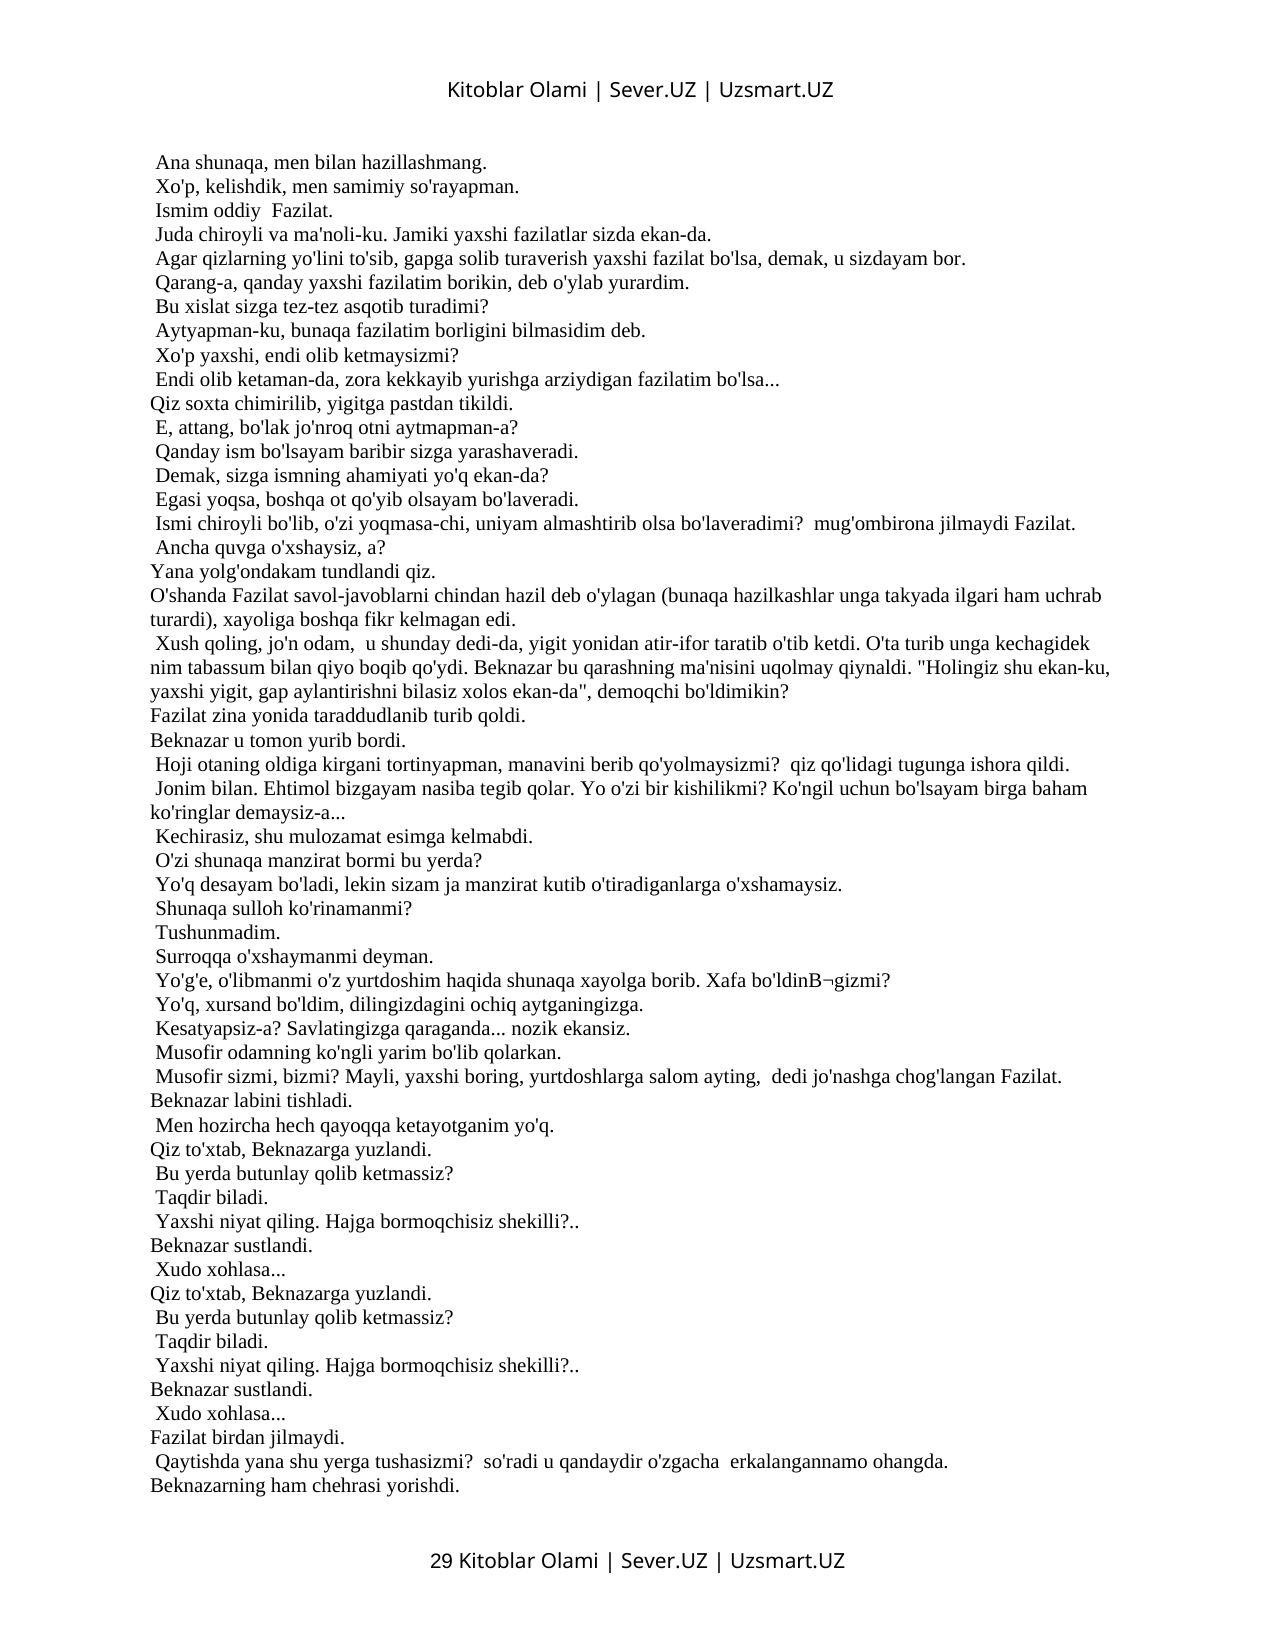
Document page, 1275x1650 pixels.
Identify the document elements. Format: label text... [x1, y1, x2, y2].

text Qanday ism bo'lsayam baribir sizga yarashaveradi. [150, 439, 1125, 463]
text Musofir odamning ko'ngli yarim bo'lib qolarkan. [150, 1040, 1125, 1064]
text Beknazar sustlandi. [150, 1377, 1125, 1401]
text Bu yerda butunlay qolib ketmassiz? [150, 1161, 1125, 1185]
text Bu yerda butunlay qolib ketmassiz? [150, 1305, 1125, 1329]
text Xudo xohlasa... [150, 1401, 1125, 1425]
text Xudo xohlasa... [150, 1257, 1125, 1281]
text Yana yolg'ondakam tundlandi qiz. [150, 559, 1125, 583]
text Taqdir biladi. [150, 1329, 1125, 1353]
text O'shanda Fazilat savol-javoblarni chindan hazil deb o'ylagan (bunaqa hazilkashlar unga takyada ilgari ham uchrab turardi), xayoliga boshqa fikr kelmagan edi. [150, 583, 1125, 631]
text Ana shunaqa, men bilan hazillashmang. [150, 150, 1125, 174]
text Musofir sizmi, bizmi? Mayli, yaxshi boring, yurtdoshlarga salom ayting, dedi jo'nashga chog'langan Fazilat. [150, 1064, 1125, 1088]
text Jonim bilan. Ehtimol bizgayam nasiba tegib qolar. Yo o'zi bir kishilikmi? Ko'ngil uchun bo'lsayam birga baham ko'ringlar demaysiz-a... [150, 776, 1125, 824]
text Yo'g'e, o'libmanmi o'z yurtdoshim haqida shunaqa xayolga borib. Xafa bo'ldinВ¬gizmi? [150, 968, 1125, 992]
text Qiz soxta chimirilib, yigitga pastdan tikildi. [150, 391, 1125, 415]
text Taqdir biladi. [150, 1185, 1125, 1209]
text Qaytishda yana shu yerga tushasizmi? so'radi u qandaydir o'zgacha erkalangannamo ohangda. [150, 1449, 1125, 1473]
text Yo'q, xursand bo'ldim, dilingizdagini ochiq aytganingizga. [150, 992, 1125, 1016]
text Fazilat birdan jilmaydi. [150, 1425, 1125, 1449]
text Ismim oddiy Fazilat. [150, 198, 1125, 222]
text Ismi chiroyli bo'lib, o'zi yoqmasa-chi, uniyam almashtirib olsa bo'laveradimi? mug'ombirona jilmaydi Fazilat. [150, 511, 1125, 535]
text Qiz to'xtab, Beknazarga yuzlandi. [150, 1137, 1125, 1161]
text E, attang, bo'lak jo'nroq otni aytmapman-a? [150, 415, 1125, 439]
text Kechirasiz, shu mulozamat esimga kelmabdi. [150, 824, 1125, 848]
text Beknazarning ham chehrasi yorishdi. [150, 1473, 1125, 1497]
text Xo'p, kelishdik, men samimiy so'rayapman. [150, 174, 1125, 198]
text Endi olib ketaman-da, zora kekkayib yurishga arziydigan fazilatim bo'lsa... [150, 367, 1125, 391]
text Beknazar u tomon yurib bordi. [150, 727, 1125, 752]
text Beknazar labini tishladi. [150, 1088, 1125, 1112]
text Fazilat zina yonida taraddudlanib turib qoldi. [150, 703, 1125, 727]
text Men hozircha hech qayoqqa ketayotganim yo'q. [150, 1112, 1125, 1137]
text O'zi shunaqa manzirat bormi bu yerda? [150, 848, 1125, 872]
text Ancha quvga o'xshaysiz, a? [150, 535, 1125, 559]
text Tushunmadim. [150, 920, 1125, 944]
text Juda chiroyli va ma'noli-ku. Jamiki yaxshi fazilatlar sizda ekan-da. [150, 222, 1125, 246]
text Hoji otaning oldiga kirgani tortinyapman, manavini berib qo'yolmaysizmi? qiz qo'lidagi tugunga ishora qildi. [150, 752, 1125, 776]
text Qarang-a, qanday yaxshi fazilatim borikin, deb o'ylab yurardim. [150, 270, 1125, 294]
text Beknazar sustlandi. [150, 1233, 1125, 1257]
text Aytyapman-ku, bunaqa fazilatim borligini bilmasidim deb. [150, 318, 1125, 342]
text Egasi yoqsa, boshqa ot qo'yib olsayam bo'laveradi. [150, 487, 1125, 511]
text Surroqqa o'xshaymanmi deyman. [150, 944, 1125, 968]
text Yaxshi niyat qiling. Hajga bormoqchisiz shekilli?.. [150, 1353, 1125, 1377]
text Yo'q desayam bo'ladi, lekin sizam ja manzirat kutib o'tiradiganlarga o'xshamaysiz. [150, 872, 1125, 896]
text Xo'p yaxshi, endi olib ketmaysizmi? [150, 342, 1125, 367]
text Bu xislat sizga tez-tez asqotib turadimi? [150, 294, 1125, 318]
text Yaxshi niyat qiling. Hajga bormoqchisiz shekilli?.. [150, 1209, 1125, 1233]
text Shunaqa sulloh ko'rinamanmi? [150, 896, 1125, 920]
text Kesatyapsiz-a? Savlatingizga qaraganda... nozik ekansiz. [150, 1016, 1125, 1040]
text Demak, sizga ismning ahamiyati yo'q ekan-da? [150, 463, 1125, 487]
text Qiz to'xtab, Beknazarga yuzlandi. [150, 1281, 1125, 1305]
text Agar qizlarning yo'lini to'sib, gapga solib turaverish yaxshi fazilat bo'lsa, demak, u sizdayam bor. [150, 246, 1125, 270]
text Xush qoling, jo'n odam, u shunday dedi-da, yigit yonidan atir-ifor taratib o'tib ketdi. O'ta turib unga kechagidek nim tabassum bilan qiyo boqib qo'ydi. Beknazar bu qarashning ma'nisini uqolmay qiynaldi. "Holingiz shu ekan-ku, yaxshi yigit, gap aylantirishni bilasiz xolos ekan-da", demoqchi bo'ldimikin? [150, 631, 1125, 703]
